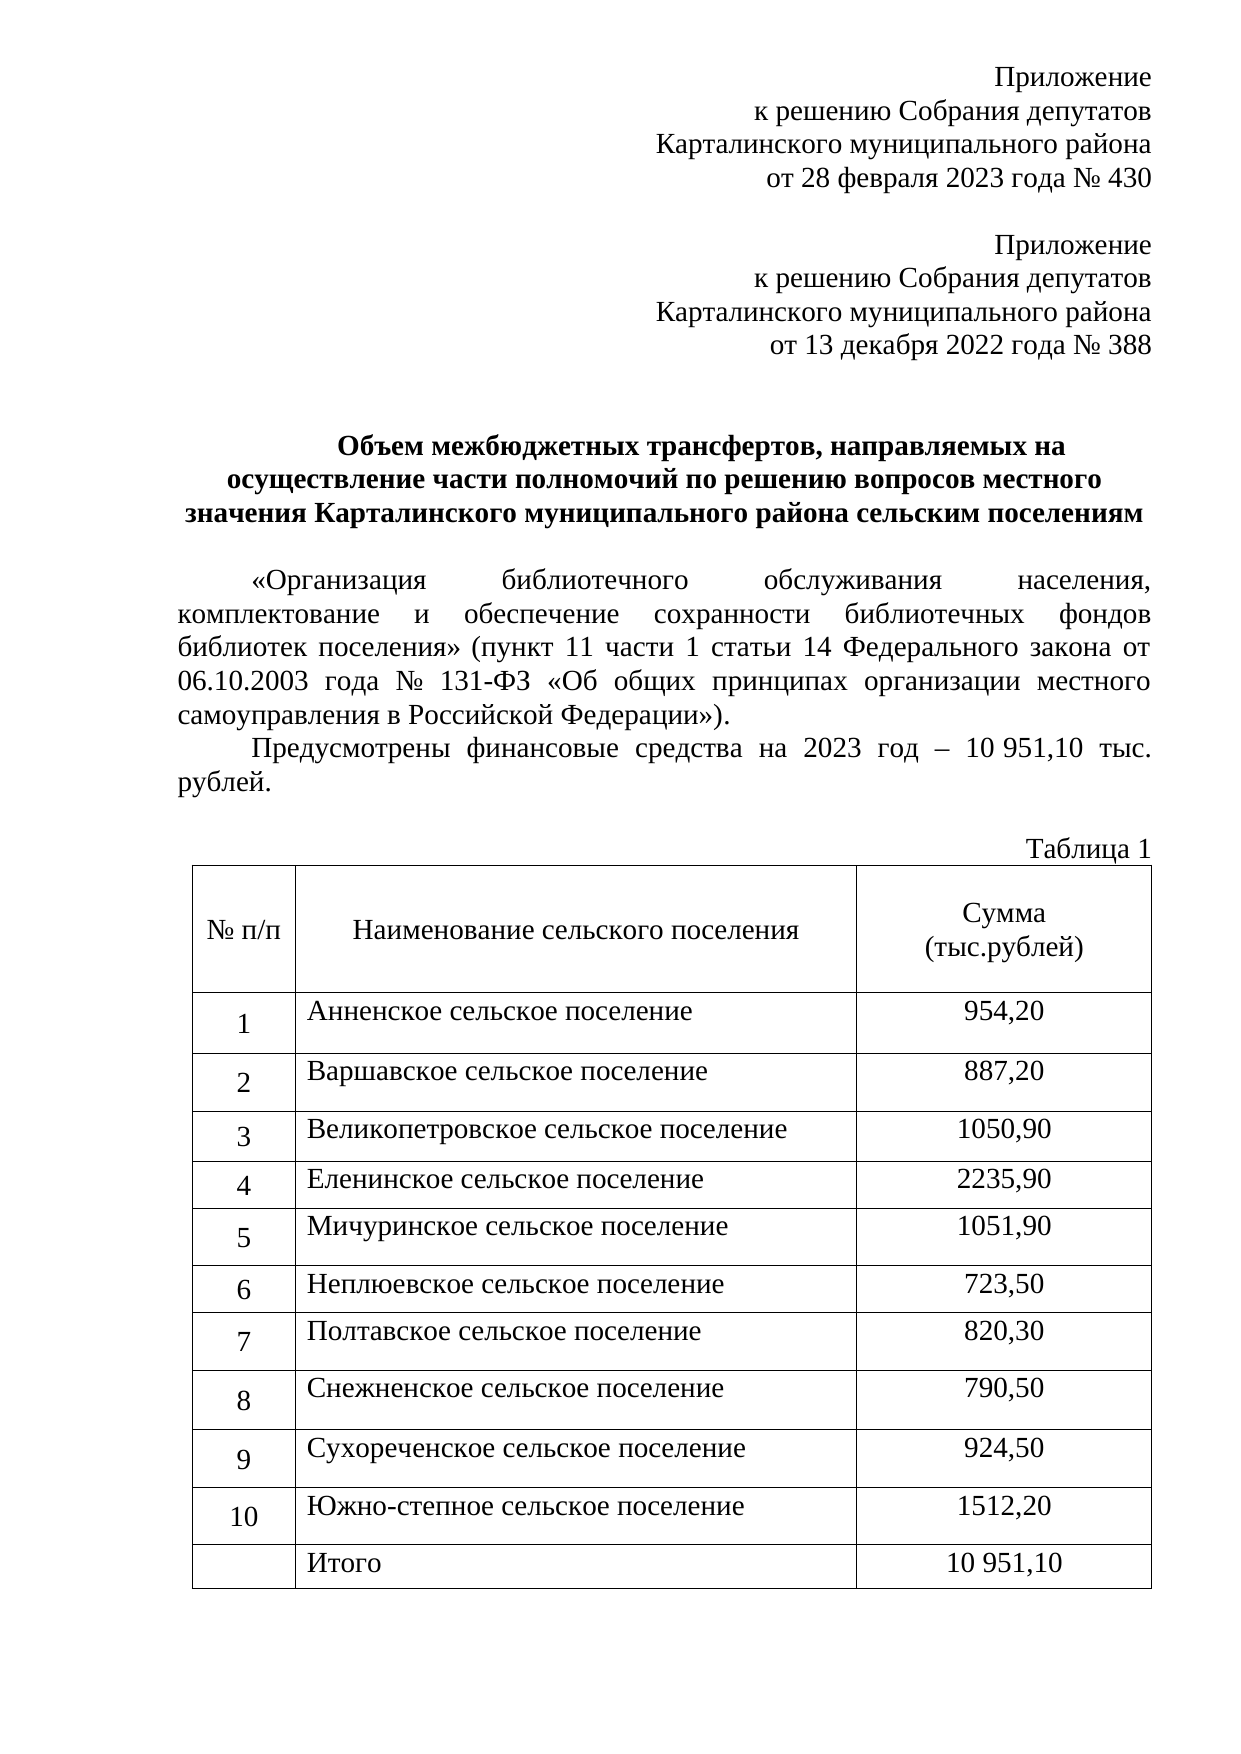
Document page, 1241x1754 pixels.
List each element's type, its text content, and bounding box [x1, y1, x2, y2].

table_cell 1051,90 [857, 1209, 1151, 1265]
table_cell 820,30 [857, 1313, 1151, 1369]
text к решению Собрания депутатов [47, 93, 1152, 126]
table_cell 2235,90 [857, 1162, 1151, 1207]
table_cell Великопетровское сельское поселение [296, 1112, 856, 1161]
table_cell Сухореченское сельское поселение [296, 1430, 856, 1487]
table_cell Итого [296, 1545, 856, 1588]
table_cell 6 [193, 1266, 295, 1312]
text от 28 февраля 2023 года № 430 [177, 160, 1152, 193]
table_header № п/п [193, 866, 295, 992]
table_cell Анненское сельское поселение [296, 993, 856, 1052]
table_cell 10 951,10 [857, 1545, 1151, 1588]
table_header Сумма (тыс.рублей) [857, 866, 1151, 992]
table_header Наименование сельского поселения [296, 866, 856, 992]
text от 13 декабря 2022 года № 388 [177, 327, 1152, 361]
table_cell Еленинское сельское поселение [296, 1162, 856, 1207]
table_cell Снежненское сельское поселение [296, 1371, 856, 1429]
text «Организация библиотечного обслуживания населения, комплектование и обеспечение сохранности библиотечных фондов библиотек поселения» (пункт 11 части 1 статьи 14 Федерального закона от 06.10.2003 года № 131-ФЗ «Об общих принципах организации местного самоуправления в Российской Федерации»). [177, 562, 1152, 730]
table_cell 10 [193, 1488, 295, 1544]
table_cell 723,50 [857, 1266, 1151, 1312]
table_cell 3 [193, 1112, 295, 1161]
table_cell 7 [193, 1313, 295, 1369]
text Приложение [177, 59, 1152, 93]
table_cell 2 [193, 1054, 295, 1111]
text Приложение [767, 227, 1152, 260]
table_cell 1050,90 [857, 1112, 1151, 1161]
table_cell Неплюевское сельское поселение [296, 1266, 856, 1312]
table_cell 887,20 [857, 1054, 1151, 1111]
table_cell 4 [193, 1162, 295, 1207]
table_cell 9 [193, 1430, 295, 1487]
text Объем межбюджетных трансфертов, направляемых на осуществление части полномочий по решению вопросов местного значения Карталинского муниципального района сельским поселениям [177, 428, 1152, 529]
table_cell Южно-степное сельское поселение [296, 1488, 856, 1544]
table_cell 954,20 [857, 993, 1151, 1052]
text Таблица 1 [177, 831, 1152, 864]
table_cell 790,50 [857, 1371, 1151, 1429]
table_cell 8 [193, 1371, 295, 1429]
text Предусмотрены финансовые средства на 2023 год – 10 951,10 тыс. рублей. [177, 730, 1152, 797]
table_cell Полтавское сельское поселение [296, 1313, 856, 1369]
table_cell [193, 1545, 295, 1588]
table_cell Варшавское сельское поселение [296, 1054, 856, 1111]
text Карталинского муниципального района [47, 126, 1152, 160]
table_cell 1 [193, 993, 295, 1052]
table_cell 5 [193, 1209, 295, 1265]
text к решению Собрания депутатов Карталинского муниципального района [177, 260, 1152, 327]
table_cell Мичуринское сельское поселение [296, 1209, 856, 1265]
table_cell 924,50 [857, 1430, 1151, 1487]
table_cell 1512,20 [857, 1488, 1151, 1544]
